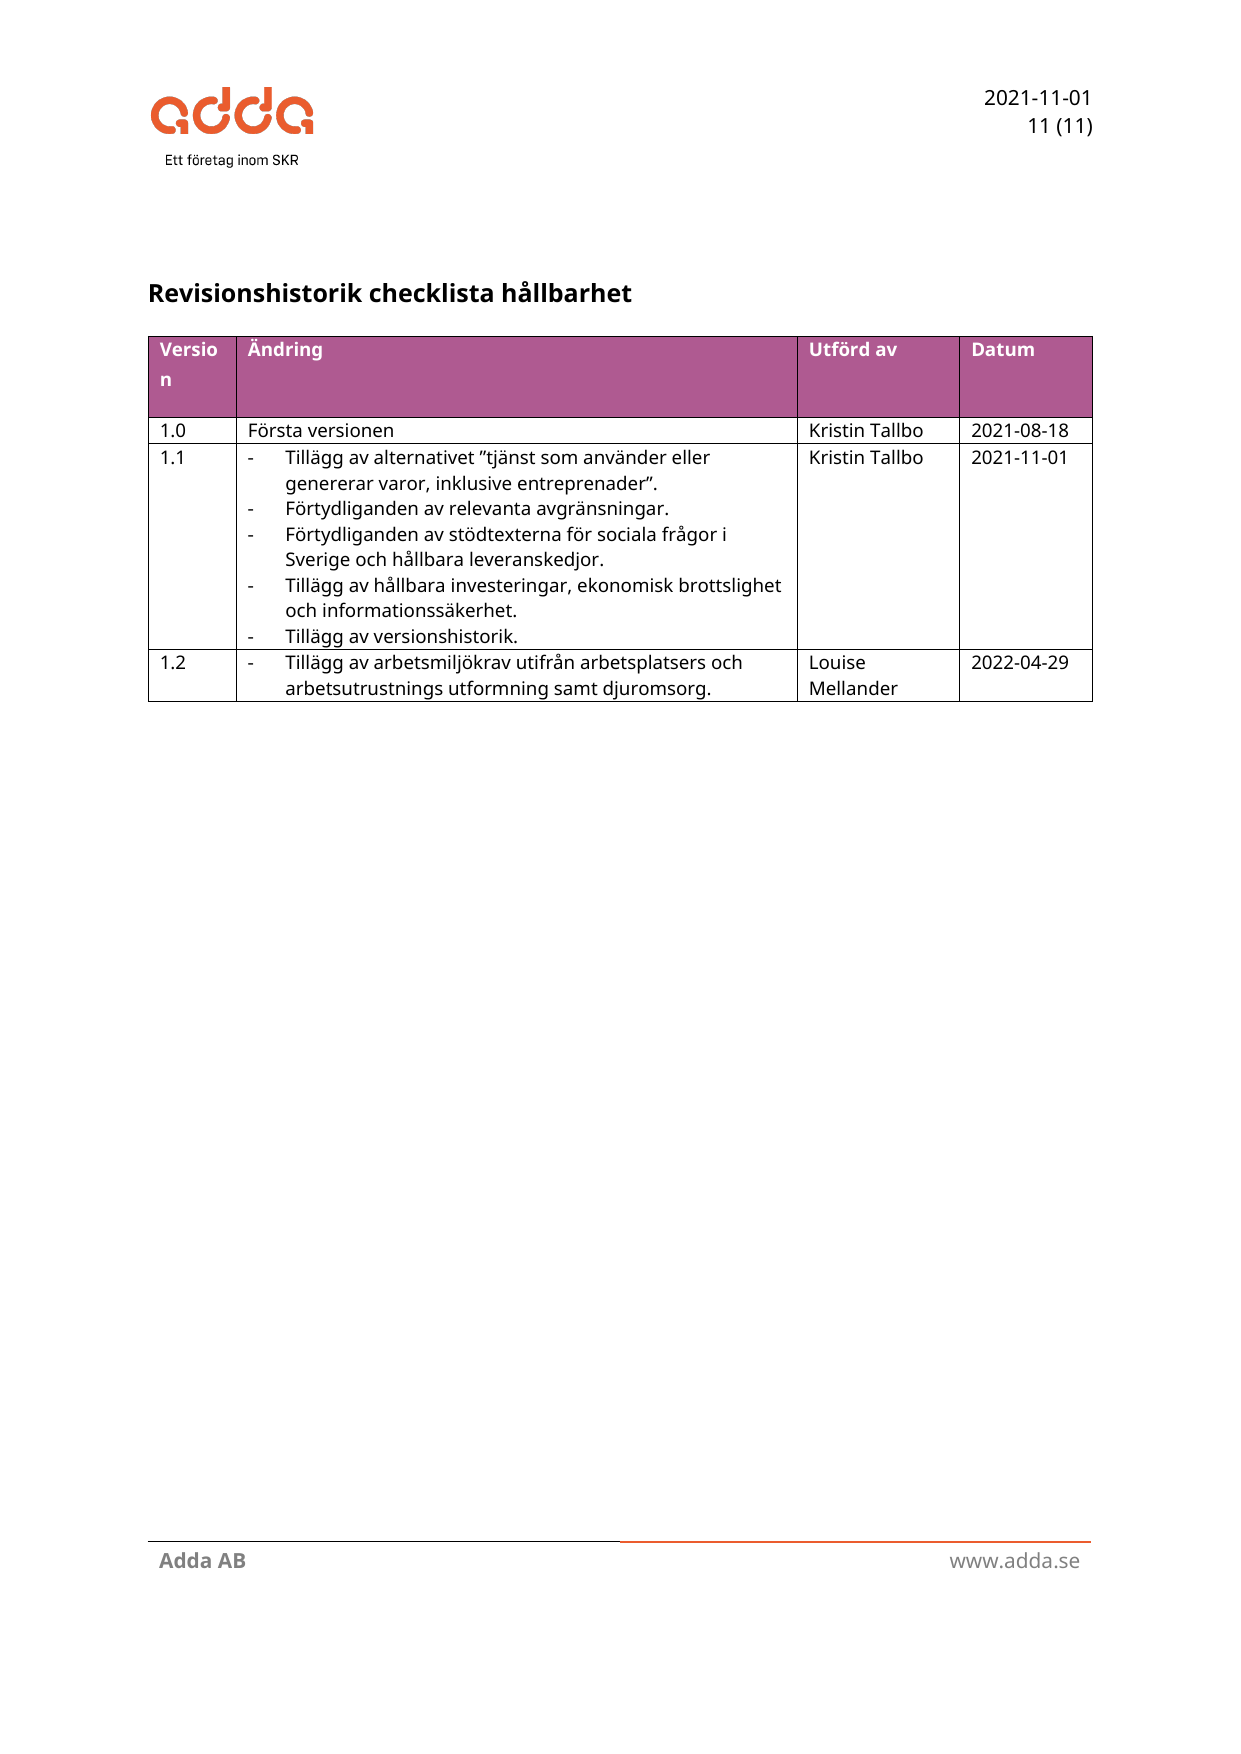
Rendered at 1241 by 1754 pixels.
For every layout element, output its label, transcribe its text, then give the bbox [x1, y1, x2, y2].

text Revisionshistorik checklista hållbarhet [148, 276, 1092, 310]
table_cell Louise Mellander [798, 650, 959, 701]
table_cell Kristin Tallbo [798, 444, 959, 648]
table_header Ändring [237, 337, 797, 417]
table_header Version [149, 337, 236, 417]
table_cell 2022-04-29 [960, 650, 1092, 701]
table_cell Tillägg av arbetsmiljökrav utifrån arbetsplatsers och arbetsutrustnings utformning samt djuromsorg. [237, 650, 797, 701]
table_cell Första versionen [237, 418, 797, 443]
table_cell 2021-08-18 [960, 418, 1092, 443]
table_cell 1.2 [149, 650, 236, 701]
table_cell 1.0 [149, 418, 236, 443]
table_cell 2021-11-01 [960, 444, 1092, 648]
table_cell 1.1 [149, 444, 236, 648]
table_header Datum [960, 337, 1092, 417]
table_header Utförd av [798, 337, 959, 417]
picture [147, 83, 314, 168]
table_cell Kristin Tallbo [798, 418, 959, 443]
table_cell Tillägg av alternativet ”tjänst som använder eller genererar varor, inklusive entreprenader”. Förtydliganden av relevanta avgränsningar. Förtydliganden av stödtexterna för sociala frågor i Sverige och hållbara leveranskedjor. Tillägg av hållbara investeringar, ekonomisk brottslighet och informationssäkerhet. Tillägg av versionshistorik. [237, 444, 797, 648]
